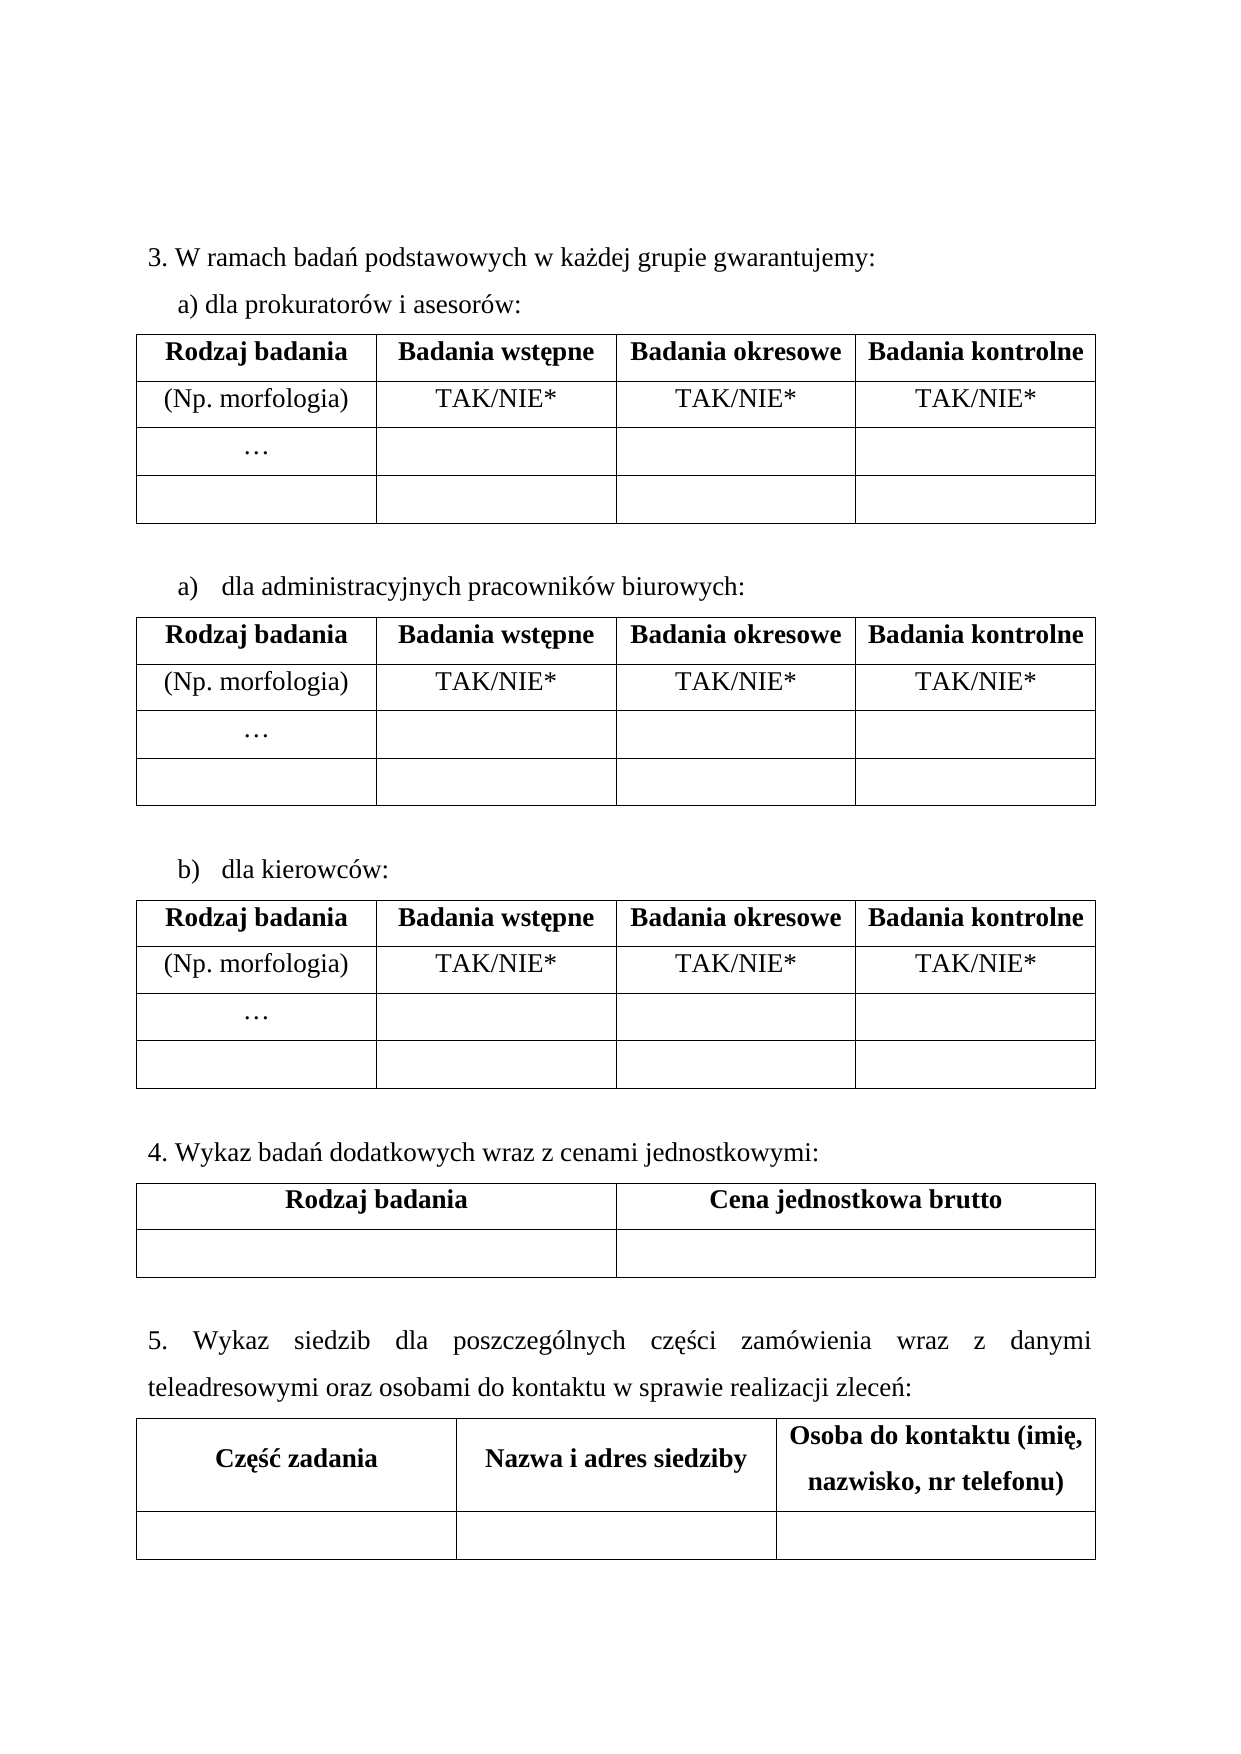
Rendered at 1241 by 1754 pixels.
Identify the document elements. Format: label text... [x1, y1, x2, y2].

table_cell [377, 1041, 616, 1088]
table_cell TAK/NIE* [617, 947, 855, 993]
table_cell [377, 994, 616, 1040]
table_header Rodzaj badania [137, 618, 376, 663]
table_cell [777, 1512, 1095, 1558]
table_cell TAK/NIE* [856, 947, 1095, 993]
table_cell … [137, 711, 376, 758]
table_cell [856, 711, 1095, 758]
table_cell TAK/NIE* [856, 382, 1095, 427]
table_header Badania kontrolne [856, 335, 1095, 381]
table_header Rodzaj badania [137, 901, 376, 946]
text 4. Wykaz badań dodatkowych wraz z cenami jednostkowymi: [148, 1136, 1093, 1167]
table_header Badania kontrolne [856, 618, 1095, 663]
table_header Rodzaj badania [137, 1184, 616, 1229]
table_cell TAK/NIE* [377, 947, 616, 993]
list dla kierowców: [177, 853, 1093, 884]
table_cell [617, 711, 855, 758]
text 5. Wykaz siedzib dla poszczególnych części zamówienia wraz z danymi teleadresowymi oraz osobami do kontaktu w sprawie realizacji zleceń: [148, 1324, 1093, 1402]
list dla administracyjnych pracowników biurowych: [177, 570, 1093, 602]
table_cell [617, 476, 855, 523]
table_cell [856, 1041, 1095, 1088]
table_cell [856, 994, 1095, 1040]
table_cell [617, 759, 855, 805]
table_cell TAK/NIE* [856, 665, 1095, 710]
table_header Część zadania [137, 1419, 456, 1511]
table_cell (Np. morfologia) [137, 665, 376, 710]
table_cell TAK/NIE* [617, 665, 855, 710]
table_header Rodzaj badania [137, 335, 376, 381]
table_cell [137, 1041, 376, 1088]
text a) dla prokuratorów i asesorów: [177, 288, 1093, 319]
table_cell … [137, 994, 376, 1040]
table_header Osoba do kontaktu (imię, nazwisko, nr telefonu) [777, 1419, 1095, 1511]
table_cell [377, 711, 616, 758]
table_header Badania wstępne [377, 901, 616, 946]
table_cell [856, 476, 1095, 523]
table_cell [617, 1041, 855, 1088]
table_cell [856, 428, 1095, 475]
text 3. W ramach badań podstawowych w każdej grupie gwarantujemy: [148, 241, 1093, 272]
table_cell [457, 1512, 776, 1558]
table_cell [856, 759, 1095, 805]
table_cell [137, 1230, 616, 1277]
table_header Badania okresowe [617, 335, 855, 381]
table_header Badania okresowe [617, 618, 855, 663]
table_header Badania wstępne [377, 335, 616, 381]
table_cell (Np. morfologia) [137, 382, 376, 427]
table_header Badania kontrolne [856, 901, 1095, 946]
table_cell [377, 476, 616, 523]
table_header Cena jednostkowa brutto [617, 1184, 1095, 1229]
table_cell [137, 1512, 456, 1558]
table_cell [377, 759, 616, 805]
table_cell [377, 428, 616, 475]
table_header Badania wstępne [377, 618, 616, 663]
table_cell [617, 1230, 1095, 1277]
table_cell … [137, 428, 376, 475]
table_header Badania okresowe [617, 901, 855, 946]
table_cell TAK/NIE* [617, 382, 855, 427]
table_cell TAK/NIE* [377, 382, 616, 427]
table_cell (Np. morfologia) [137, 947, 376, 993]
table_cell TAK/NIE* [377, 665, 616, 710]
table_header Nazwa i adres siedziby [457, 1419, 776, 1511]
table_cell [617, 994, 855, 1040]
table_cell [617, 428, 855, 475]
table_cell [137, 759, 376, 805]
table_cell [137, 476, 376, 523]
